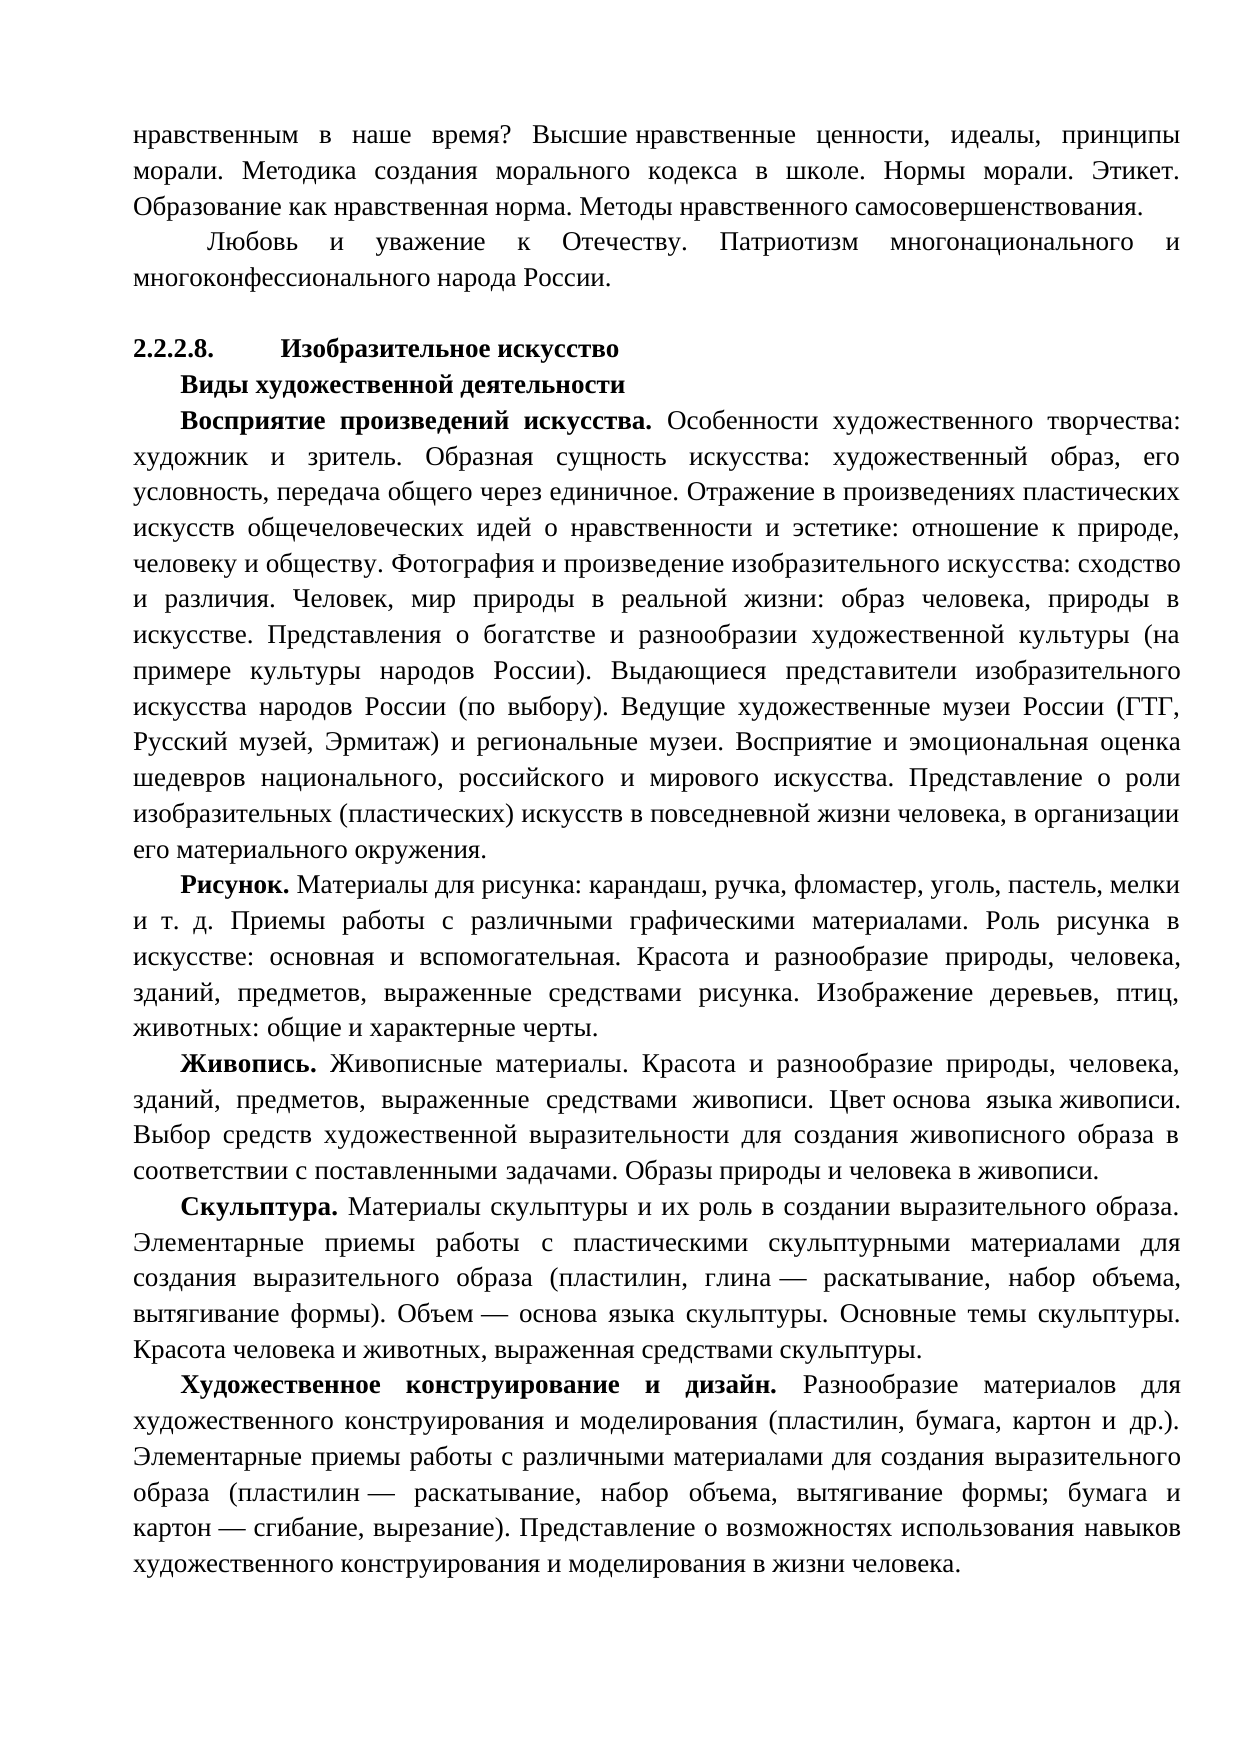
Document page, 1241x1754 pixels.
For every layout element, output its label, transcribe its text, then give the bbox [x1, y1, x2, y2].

text Виды художественной деятельности [133, 368, 1181, 399]
text Скульптура. Материалы скульптуры и их роль в создании выразительного образа. Элементарные приемы работы с пластическими скульптурными материалами для создания выразительного образа (пластилин, глина — раскатывание, набор объема, вытягивание формы). Объем — основа языка скульптуры. Основные темы скульптуры. Красота человека и животных, выраженная средствами скульптуры. [133, 1190, 1181, 1364]
text Рисунок. Материалы для рисунка: карандаш, ручка, фломастер, уголь, пастель, мелки и т. д. Приемы работы с различными графическими материалами. Роль рисунка в искусстве: основная и вспомогательная. Красота и разнообразие природы, человека, зданий, предметов, выраженные средствами рисунка. Изображение деревьев, птиц, животных: общие и характерные черты. [133, 868, 1181, 1042]
text Художественное конструирование и дизайн. Разнообразие материалов для художественного конструирования и моделирования (пластилин, бумага, картон и др.). Элементарные приемы работы с различными материалами для создания выразительного образа (пластилин — раскатывание, набор объема, вытягивание формы; бумага и картон — сгибание, вырезание). Представление о возможностях использования навыков художественного конструирования и моделирования в жизни человека. [133, 1369, 1181, 1578]
subtitle Изобразительное искусство [133, 332, 1181, 364]
text Восприятие произведений искусства. Особенности художественного творчества: художник и зритель. Образная сущность искусства: художественный образ, его условность, передача общего через единичное. Отражение в произведениях пластических искусств общечеловеческих идей о нравственности и эстетике: отношение к природе, человеку и обществу. Фотография и произведение изобразительного искусства: сходство и различия. Человек, мир природы в реальной жизни: образ человека, природы в искусстве. Представления о богатстве и разнообразии художественной культуры (на примере культуры народов России). Выдающиеся представители изобразительного искусства народов России (по выбору). Ведущие художественные музеи России (ГТГ, Русский музей, Эрмитаж) и региональные музеи. Восприятие и эмоциональная оценка шедевров национального, российского и мирового искусства. Представление о роли изобразительных (пластических) искусств в повседневной жизни человека, в организации его материального окружения. [133, 404, 1181, 864]
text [133, 118, 1181, 221]
text Живопись. Живописные материалы. Красота и разнообразие природы, человека, зданий, предметов, выраженные средствами живописи. Цвет основа языка живописи. Выбор средств художественной выразительности для создания живописного образа в соответствии с поставленными задачами. Образы природы и человека в живописи. [133, 1047, 1181, 1185]
text Любовь и уважение к Отечеству. Патриотизм многонационального и многоконфессионального народа России. [133, 225, 1181, 292]
